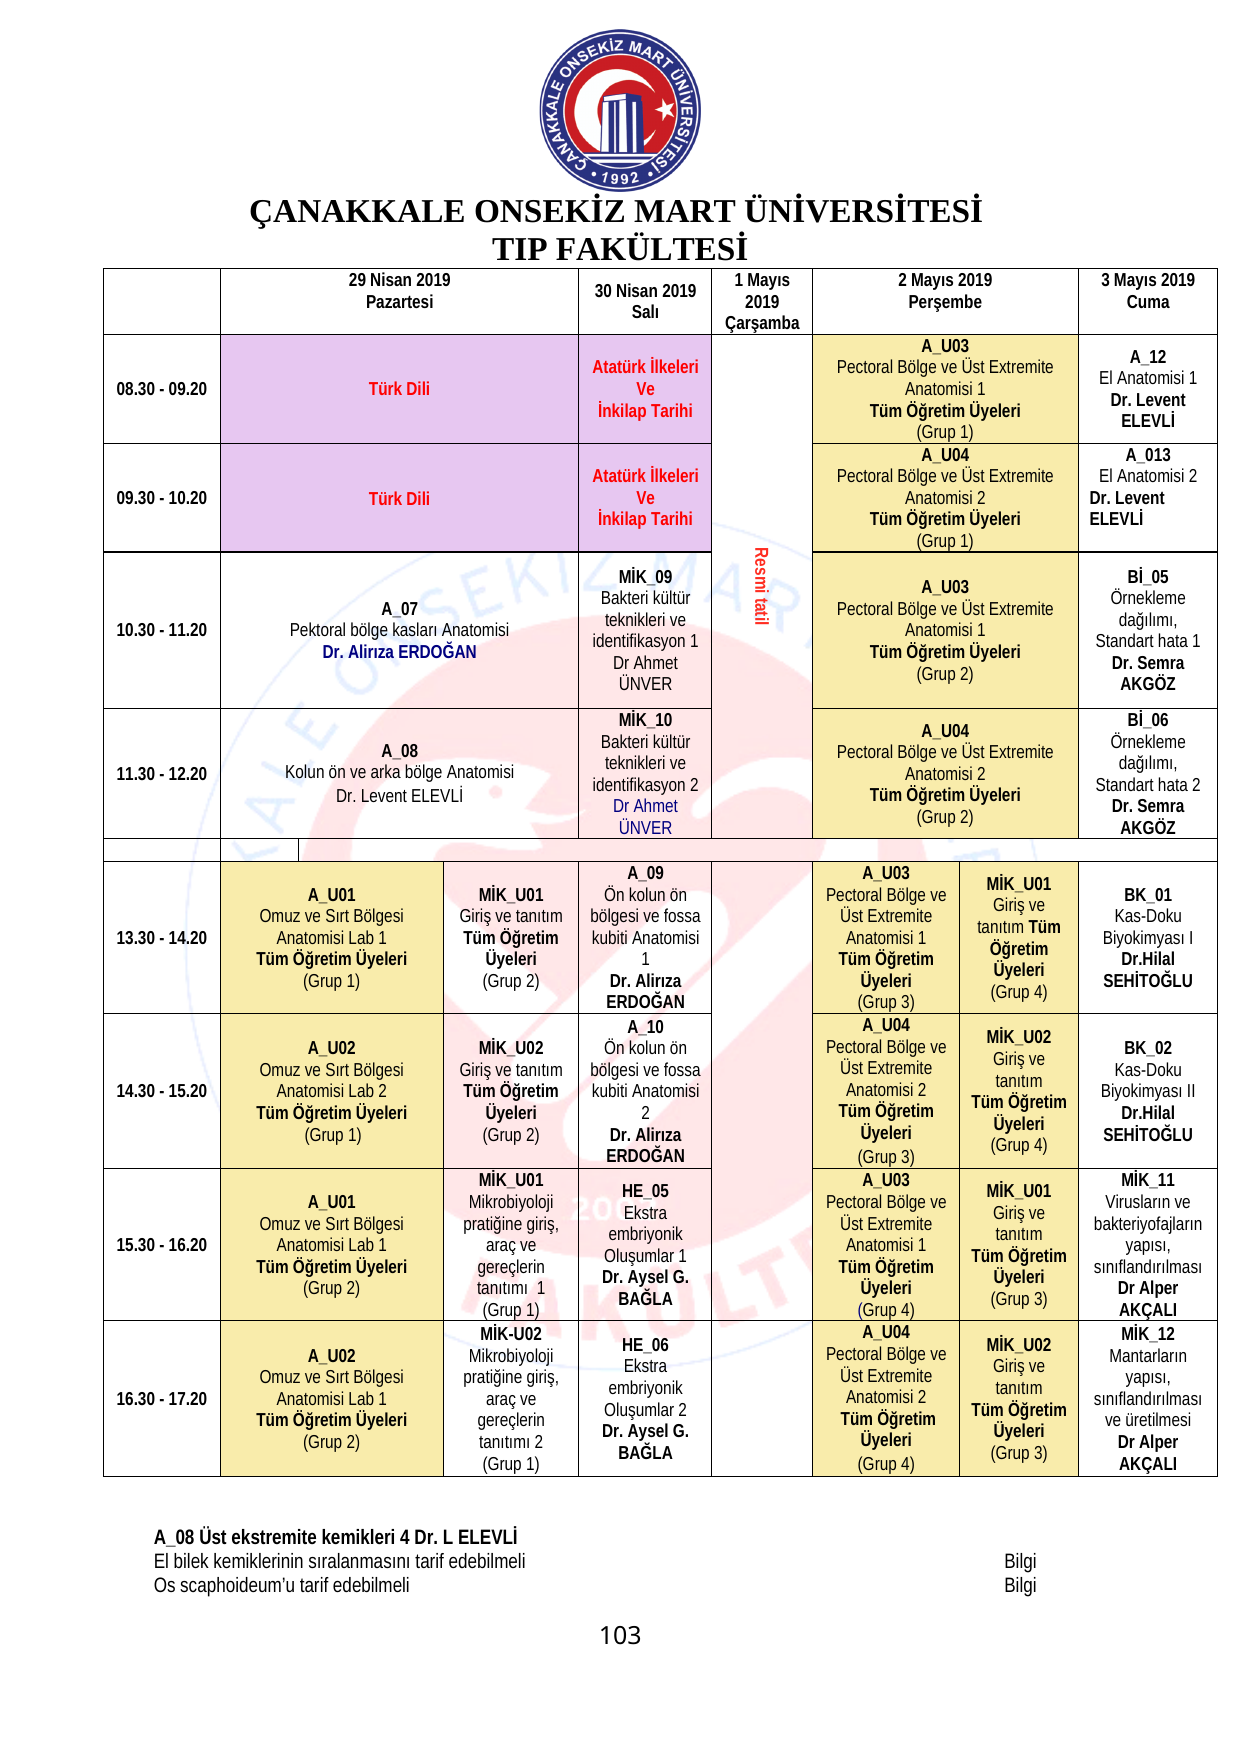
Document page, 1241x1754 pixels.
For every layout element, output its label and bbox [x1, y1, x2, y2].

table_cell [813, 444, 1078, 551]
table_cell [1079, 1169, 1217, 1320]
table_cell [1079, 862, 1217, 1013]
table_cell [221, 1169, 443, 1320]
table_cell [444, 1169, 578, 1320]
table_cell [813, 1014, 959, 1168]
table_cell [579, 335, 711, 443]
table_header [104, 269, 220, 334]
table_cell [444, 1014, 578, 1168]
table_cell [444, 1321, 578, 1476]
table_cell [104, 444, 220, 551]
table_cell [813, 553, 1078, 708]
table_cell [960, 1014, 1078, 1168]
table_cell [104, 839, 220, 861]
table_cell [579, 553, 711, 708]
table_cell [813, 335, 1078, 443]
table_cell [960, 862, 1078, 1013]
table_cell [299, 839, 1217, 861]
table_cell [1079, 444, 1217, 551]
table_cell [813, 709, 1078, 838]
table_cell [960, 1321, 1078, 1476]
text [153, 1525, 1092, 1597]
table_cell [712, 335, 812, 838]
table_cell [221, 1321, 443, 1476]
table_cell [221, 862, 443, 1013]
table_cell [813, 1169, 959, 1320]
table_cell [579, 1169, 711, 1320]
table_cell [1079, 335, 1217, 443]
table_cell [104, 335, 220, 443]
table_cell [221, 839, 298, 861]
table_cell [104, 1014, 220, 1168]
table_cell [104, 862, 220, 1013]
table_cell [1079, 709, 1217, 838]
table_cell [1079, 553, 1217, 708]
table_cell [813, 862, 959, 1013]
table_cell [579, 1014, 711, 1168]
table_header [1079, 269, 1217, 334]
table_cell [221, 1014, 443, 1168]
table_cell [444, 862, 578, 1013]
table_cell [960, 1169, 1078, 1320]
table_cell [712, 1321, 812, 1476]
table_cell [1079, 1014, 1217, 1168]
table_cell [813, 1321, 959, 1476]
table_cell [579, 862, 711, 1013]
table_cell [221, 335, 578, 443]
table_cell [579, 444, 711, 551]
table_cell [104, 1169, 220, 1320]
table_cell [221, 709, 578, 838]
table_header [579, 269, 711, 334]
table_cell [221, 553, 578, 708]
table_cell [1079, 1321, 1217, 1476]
picture [539, 29, 701, 192]
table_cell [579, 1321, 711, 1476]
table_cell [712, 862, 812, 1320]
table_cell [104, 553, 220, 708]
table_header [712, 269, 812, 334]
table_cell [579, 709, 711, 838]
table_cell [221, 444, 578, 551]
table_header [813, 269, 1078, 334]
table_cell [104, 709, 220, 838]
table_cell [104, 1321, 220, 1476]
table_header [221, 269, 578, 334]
